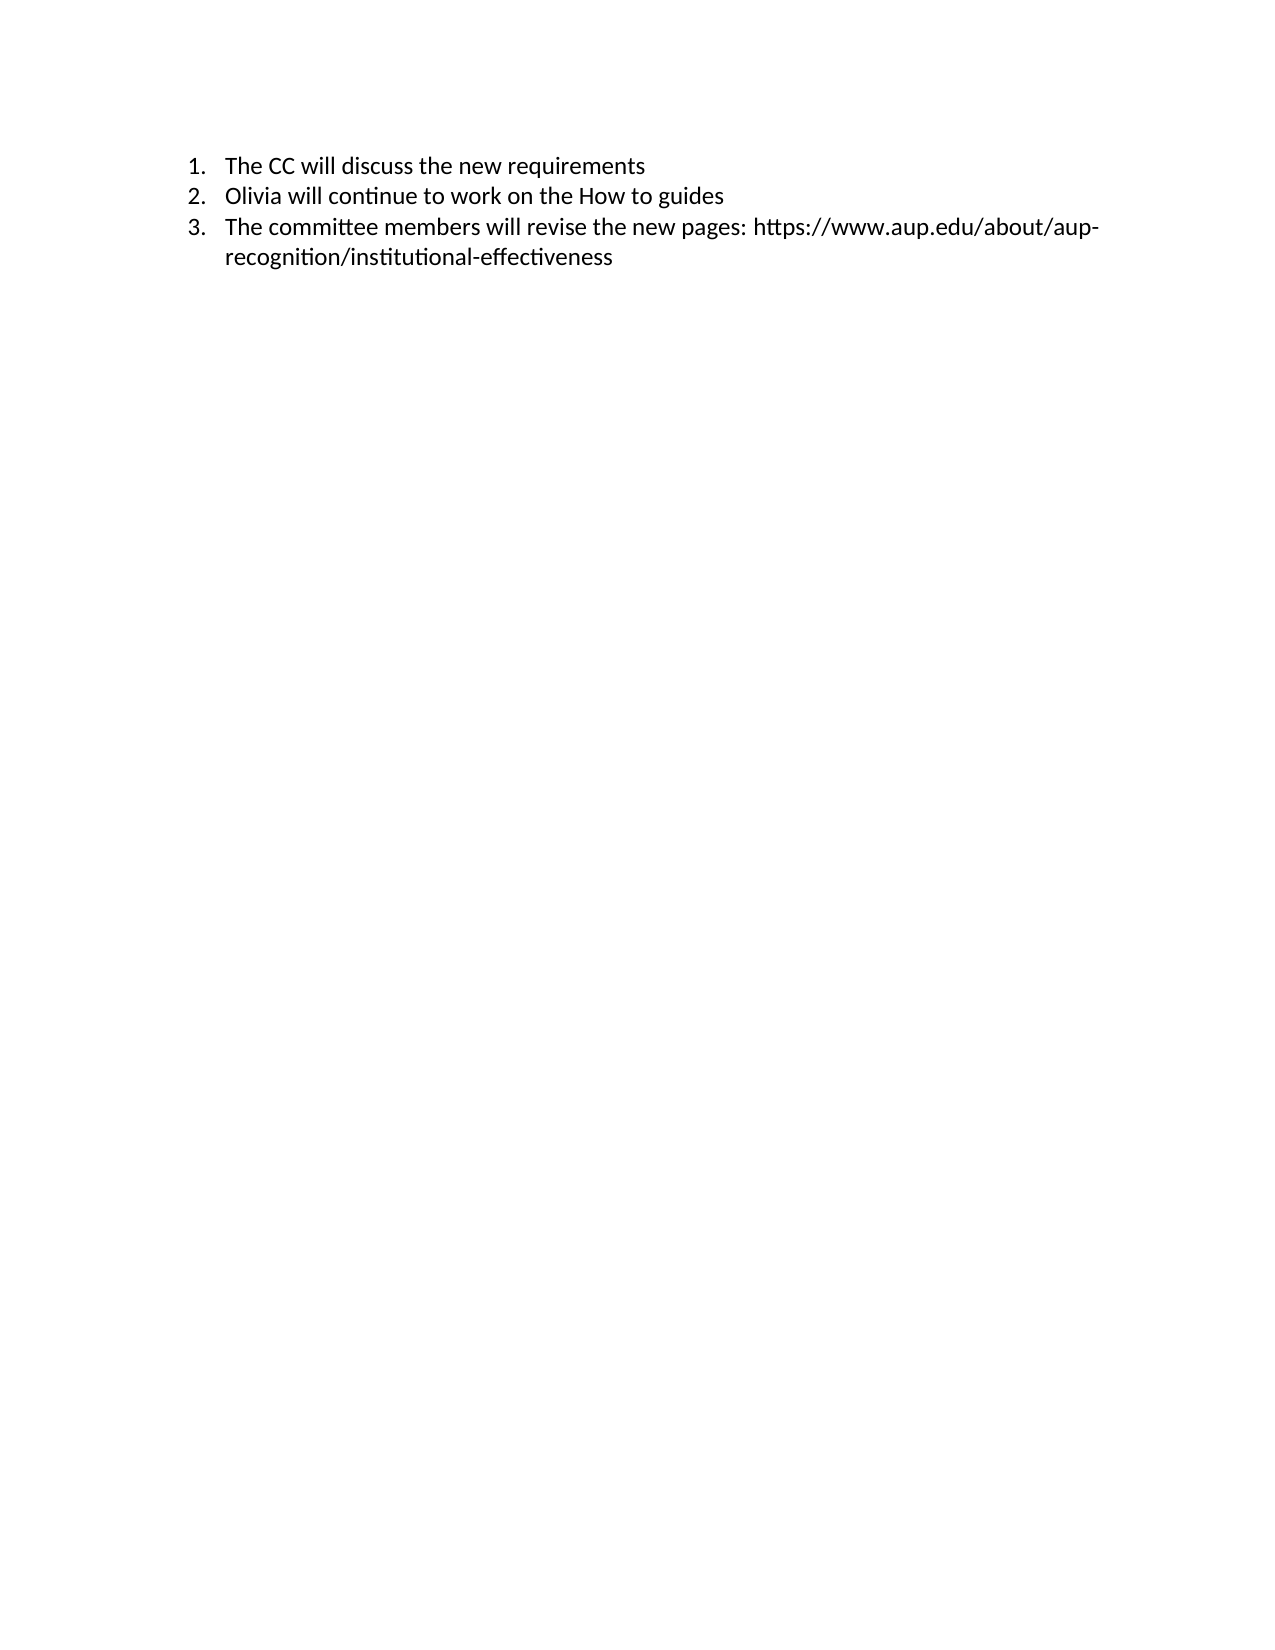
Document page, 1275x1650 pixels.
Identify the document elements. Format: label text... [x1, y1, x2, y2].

list The CC will discuss the new requirements [187, 150, 1125, 181]
list Olivia will continue to work on the How to guides [187, 181, 1125, 211]
list The committee members will revise the new pages: https://www.aup.edu/about/aup-recognition/institutional-effectiveness [187, 211, 1125, 272]
